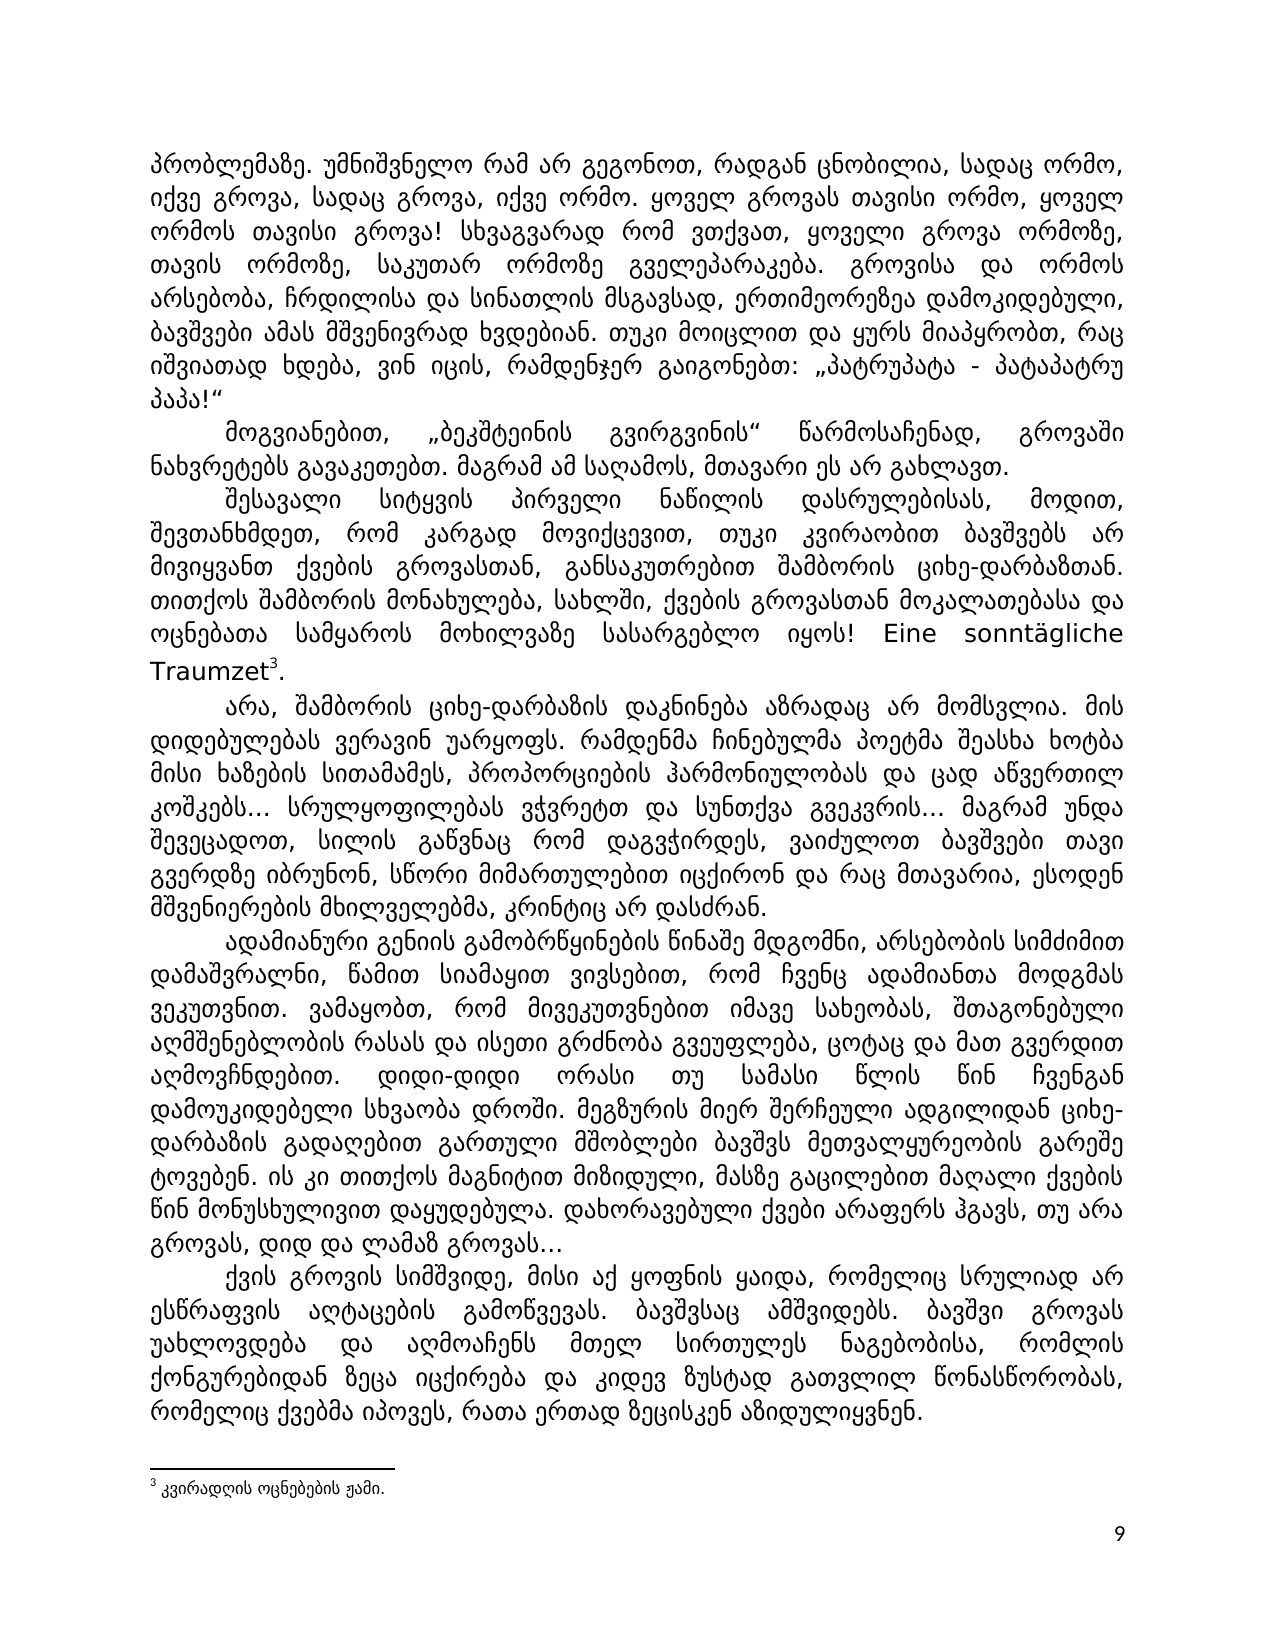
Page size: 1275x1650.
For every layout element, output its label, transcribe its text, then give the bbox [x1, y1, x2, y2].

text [150, 150, 1125, 414]
text შესავალი სიტყვის პირველი ნაწილის დასრულებისას, მოდით, შევთანხმდეთ, რომ კარგად მოვიქცევით, თუკი კვირაობით ბავშვებს არ მივიყვანთ ქვების გროვასთან, განსაკუთრებით შამბორის ციხე-დარბაზთან. თითქოს შამბორის მონახულება, სახლში, ქვების გროვასთან მოკალათებასა და ოცნებათა სამყაროს მოხილვაზე სასარგებლო იყოს! Eine sonntägliche Traumzet. [150, 485, 1125, 687]
text არა, შამბორის ციხე-დარბაზის დაკნინება აზრადაც არ მომსვლია. მის დიდებულებას ვერავინ უარყოფს. რამდენმა ჩინებულმა პოეტმა შეასხა ხოტბა მისი ხაზების სითამამეს, პროპორციების ჰარმონიულობას და ცად აწვერთილ კოშკებს... სრულყოფილებას ვჭვრეტთ და სუნთქვა გვეკვრის... მაგრამ უნდა შევეცადოთ, სილის გაწვნაც რომ დაგვჭირდეს, ვაიძულოთ ბავშვები თავი გვერდზე იბრუნონ, სწორი მიმართულებით იცქირონ და რაც მთავარია, ესოდენ მშვენიერების მხილველებმა, კრინტიც არ დასძრან. [150, 692, 1125, 923]
text ქვის გროვის სიმშვიდე, მისი აქ ყოფნის ყაიდა, რომელიც სრულიად არ ესწრაფვის აღტაცების გამოწვევას. ბავშვსაც ამშვიდებს. ბავშვი გროვას უახლოვდება და აღმოაჩენს მთელ სირთულეს ნაგებობისა, რომლის ქონგურებიდან ზეცა იცქირება და კიდევ ზუსტად გათვლილ წონასწორობას, რომელიც ქვებმა იპოვეს, რათა ერთად ზეცისკენ აზიდულიყვნენ. [150, 1262, 1125, 1426]
text მოგვიანებით, „ბეკშტეინის გვირგვინის“ წარმოსაჩენად, გროვაში ნახვრეტებს გავაკეთებთ. მაგრამ ამ საღამოს, მთავარი ეს არ გახლავთ. [150, 418, 1125, 481]
text ადამიანური გენიის გამობრწყინების წინაშე მდგომნი, არსებობის სიმძიმით დამაშვრალნი, წამით სიამაყით ვივსებით, რომ ჩვენც ადამიანთა მოდგმას ვეკუთვნით. ვამაყობთ, რომ მივეკუთვნებით იმავე სახეობას, შთაგონებული აღმშენებლობის რასას და ისეთი გრძნობა გვეუფლება, ცოტაც და მათ გვერდით აღმოვჩნდებით. დიდი-დიდი ორასი თუ სამასი წლის წინ ჩვენგან დამოუკიდებელი სხვაობა დროში. მეგზურის მიერ შერჩეული ადგილიდან ციხე-დარბაზის გადაღებით გართული მშობლები ბავშვს მეთვალყურეობის გარეშე ტოვებენ. ის კი თითქოს მაგნიტით მიზიდული, მასზე გაცილებით მაღალი ქვების წინ მონუსხულივით დაყუდებულა. დახორავებული ქვები არაფერს ჰგავს, თუ არა გროვას, დიდ და ლამაზ გროვას... [150, 927, 1125, 1258]
